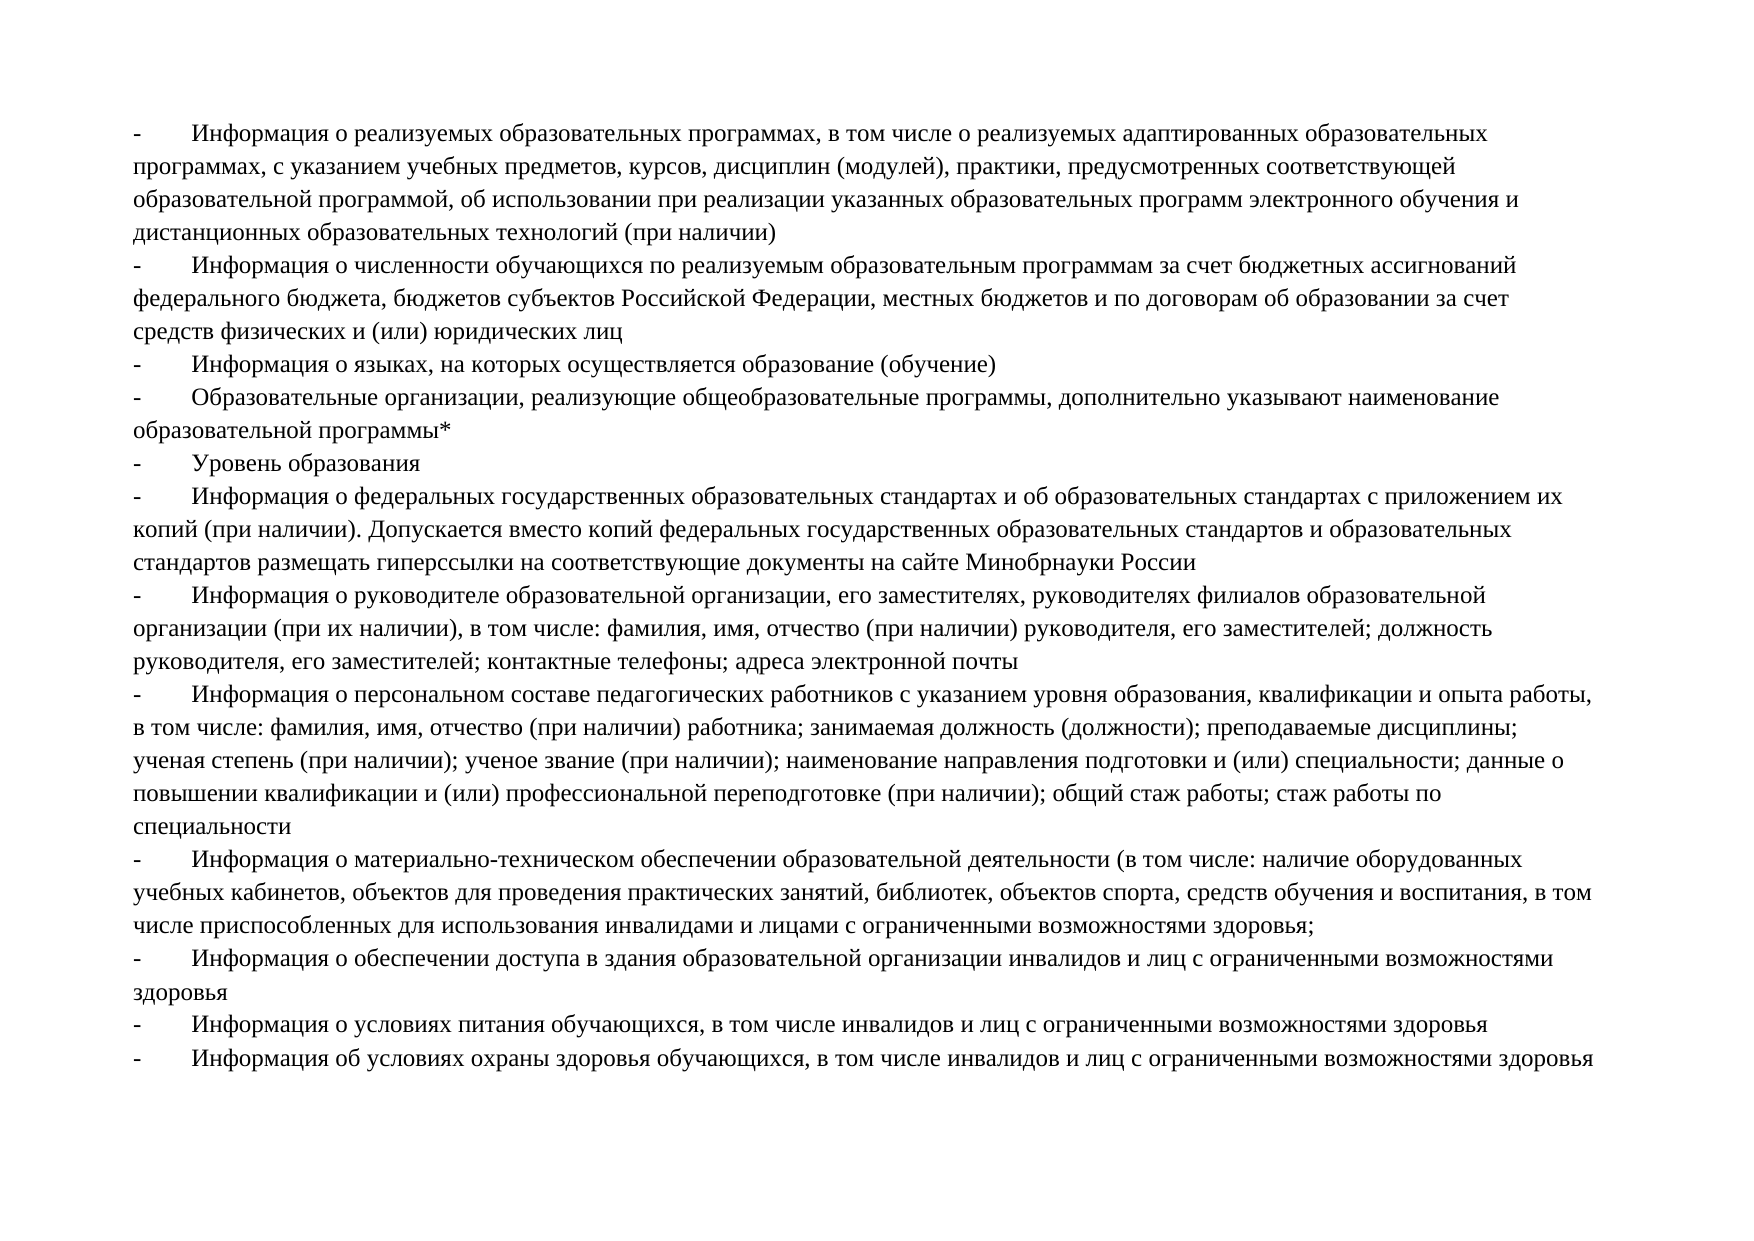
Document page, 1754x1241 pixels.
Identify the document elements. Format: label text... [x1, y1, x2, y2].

text - Информация о языках, на которых осуществляется образование (обучение) [133, 349, 1595, 378]
text - Информация о условиях питания обучающихся, в том числе инвалидов и лиц с ограниченными возможностями здоровья [133, 1009, 1595, 1038]
text - Образовательные организации, реализующие общеобразовательные программы, дополнительно указывают наименование образовательной программы* [133, 382, 1595, 444]
text - Уровень образования [133, 448, 1595, 477]
text - Информация о руководителе образовательной организации, его заместителях, руководителях филиалов образовательной организации (при их наличии), в том числе: фамилия, имя, отчество (при наличии) руководителя, его заместителей; должность руководителя, его заместителей; контактные телефоны; адреса электронной почты [133, 580, 1595, 675]
text - Информация о реализуемых образовательных программах, в том числе о реализуемых адаптированных образовательных программах, с указанием учебных предметов, курсов, дисциплин (модулей), практики, предусмотренных соответствующей образовательной программой, об использовании при реализации указанных образовательных программ электронного обучения и дистанционных образовательных технологий (при наличии) [133, 118, 1595, 246]
text - Информация об условиях охраны здоровья обучающихся, в том числе инвалидов и лиц с ограниченными возможностями здоровья [133, 1043, 1595, 1071]
text - Информация о персональном составе педагогических работников с указанием уровня образования, квалификации и опыта работы, в том числе: фамилия, имя, отчество (при наличии) работника; занимаемая должность (должности); преподаваемые дисциплины; ученая степень (при наличии); ученое звание (при наличии); наименование направления подготовки и (или) специальности; данные о повышении квалификации и (или) профессиональной переподготовке (при наличии); общий стаж работы; стаж работы по специальности [133, 679, 1595, 840]
text - Информация о материально-техническом обеспечении образовательной деятельности (в том числе: наличие оборудованных учебных кабинетов, объектов для проведения практических занятий, библиотек, объектов спорта, средств обучения и воспитания, в том числе приспособленных для использования инвалидами и лицами с ограниченными возможностями здоровья; [133, 844, 1595, 939]
text - Информация о федеральных государственных образовательных стандартах и об образовательных стандартах с приложением их копий (при наличии). Допускается вместо копий федеральных государственных образовательных стандартов и образовательных стандартов размещать гиперссылки на соответствующие документы на сайте Минобрнауки России [133, 481, 1595, 576]
text - Информация о обеспечении доступа в здания образовательной организации инвалидов и лиц с ограниченными возможностями здоровья [133, 943, 1595, 1005]
text - Информация о численности обучающихся по реализуемым образовательным программам за счет бюджетных ассигнований федерального бюджета, бюджетов субъектов Российской Федерации, местных бюджетов и по договорам об образовании за счет средств физических и (или) юридических лиц [133, 250, 1595, 345]
